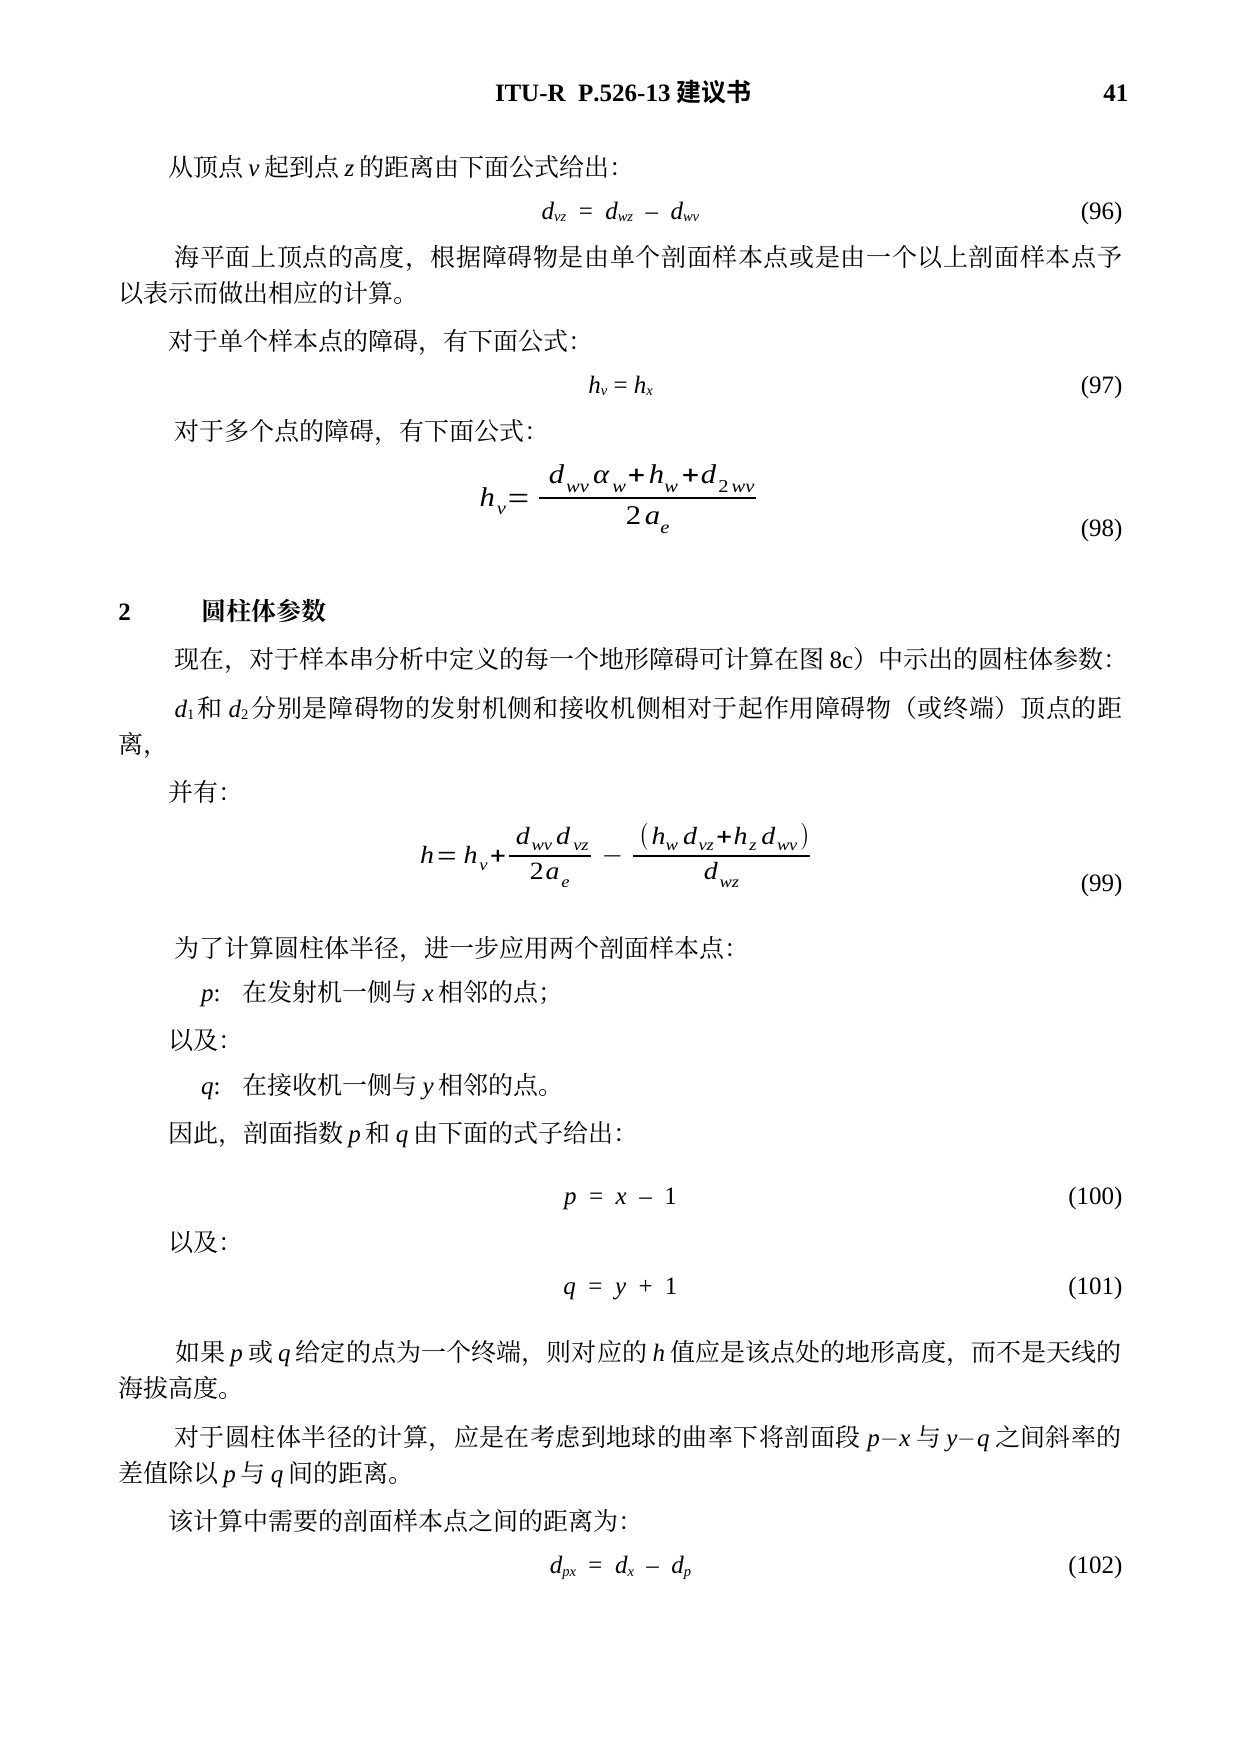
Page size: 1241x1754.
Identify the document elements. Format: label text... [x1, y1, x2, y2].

text 现在，对于样本串分析中定义的每一个地形障碍可计算在图8c）中示出的圆柱体参数： [118, 640, 1122, 676]
subtitle 2 圆柱体参数 [118, 592, 1122, 627]
text 从顶点v起到点z的距离由下面公式给出： [118, 148, 1122, 184]
text dpx = dx – dp (102) [118, 1550, 1122, 1579]
text dvz = dwz – dwv (96) [118, 196, 1122, 225]
title 如果p或q给定的点为一个终端，则对应的h值应是该点处的地形高度，而不是天线的海拔高度。 [118, 1333, 1122, 1405]
text (99) [118, 821, 1122, 897]
text hv = hx (97) [118, 370, 1122, 399]
text p = x – 1 (100) [118, 1181, 1122, 1210]
text 对于圆柱体半径的计算，应是在考虑到地球的曲率下将剖面段p－x与y－q之间斜率的差值除以p与q间的距离。 [118, 1417, 1122, 1489]
text 对于多个点的障碍，有下面公式： [118, 411, 1122, 447]
text q = y + 1 (101) [118, 1271, 1122, 1300]
text (98) [118, 460, 1122, 542]
text 以及： [118, 1223, 1122, 1258]
text 该计算中需要的剖面样本点之间的距离为： [118, 1502, 1122, 1538]
text d1和d2分别是障碍物的发射机侧和接收机侧相对于起作用障碍物（或终端）顶点的距离， [118, 688, 1122, 760]
text q: 在接收机一侧与y相邻的点。 [118, 1065, 1122, 1101]
text 因此，剖面指数p和q由下面的式子给出： [118, 1114, 1122, 1150]
text 对于单个样本点的障碍，有下面公式： [118, 322, 1122, 358]
text p: 在发射机一侧与x相邻的点； [118, 973, 1122, 1008]
text 并有： [118, 773, 1122, 809]
text 以及： [118, 1021, 1122, 1057]
text 海平面上顶点的高度，根据障碍物是由单个剖面样本点或是由一个以上剖面样本点予以表示而做出相应的计算。 [118, 237, 1122, 309]
text 为了计算圆柱体半径，进一步应用两个剖面样本点： [118, 928, 1122, 964]
